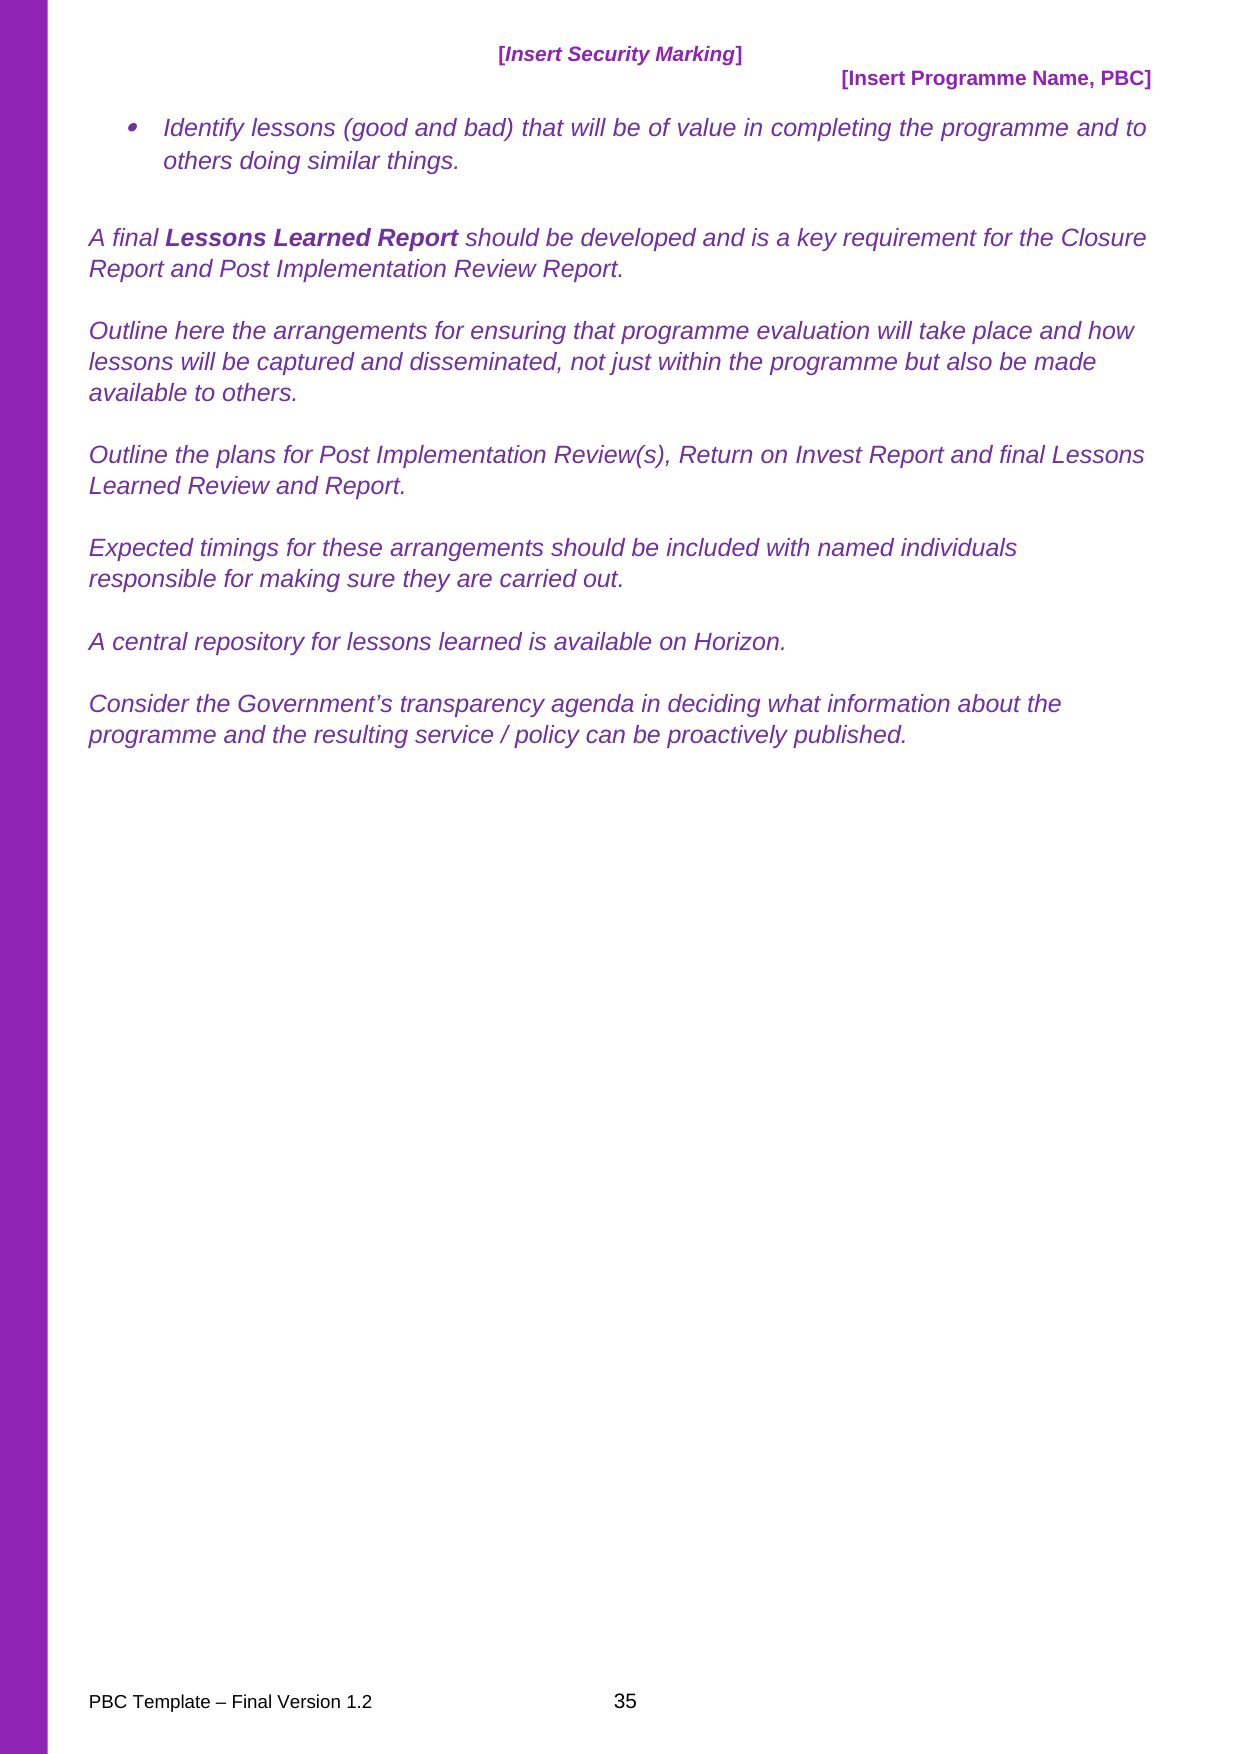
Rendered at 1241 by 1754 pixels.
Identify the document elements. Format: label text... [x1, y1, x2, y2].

text Expected timings for these arrangements should be included with named individuals responsible for making sure they are carried out. [89, 533, 1152, 593]
text A central repository for lessons learned is available on Horizon. [89, 626, 1152, 655]
text Outline here the arrangements for ensuring that programme evaluation will take place and how lessons will be captured and disseminated, not just within the programme but also be made available to others. [89, 316, 1152, 407]
text Consider the Government’s transparency agenda in deciding what information about the programme and the resulting service / policy can be proactively published. [89, 688, 1152, 748]
text Outline the plans for Post Implementation Review(s), Return on Invest Report and final Lessons Learned Review and Report. [89, 440, 1152, 500]
list Identify lessons (good and bad) that will be of value in completing the programme and to others doing similar things. [126, 113, 1152, 175]
text A final Lessons Learned Report should be developed and is a key requirement for the Closure Report and Post Implementation Review Report. [89, 223, 1152, 283]
